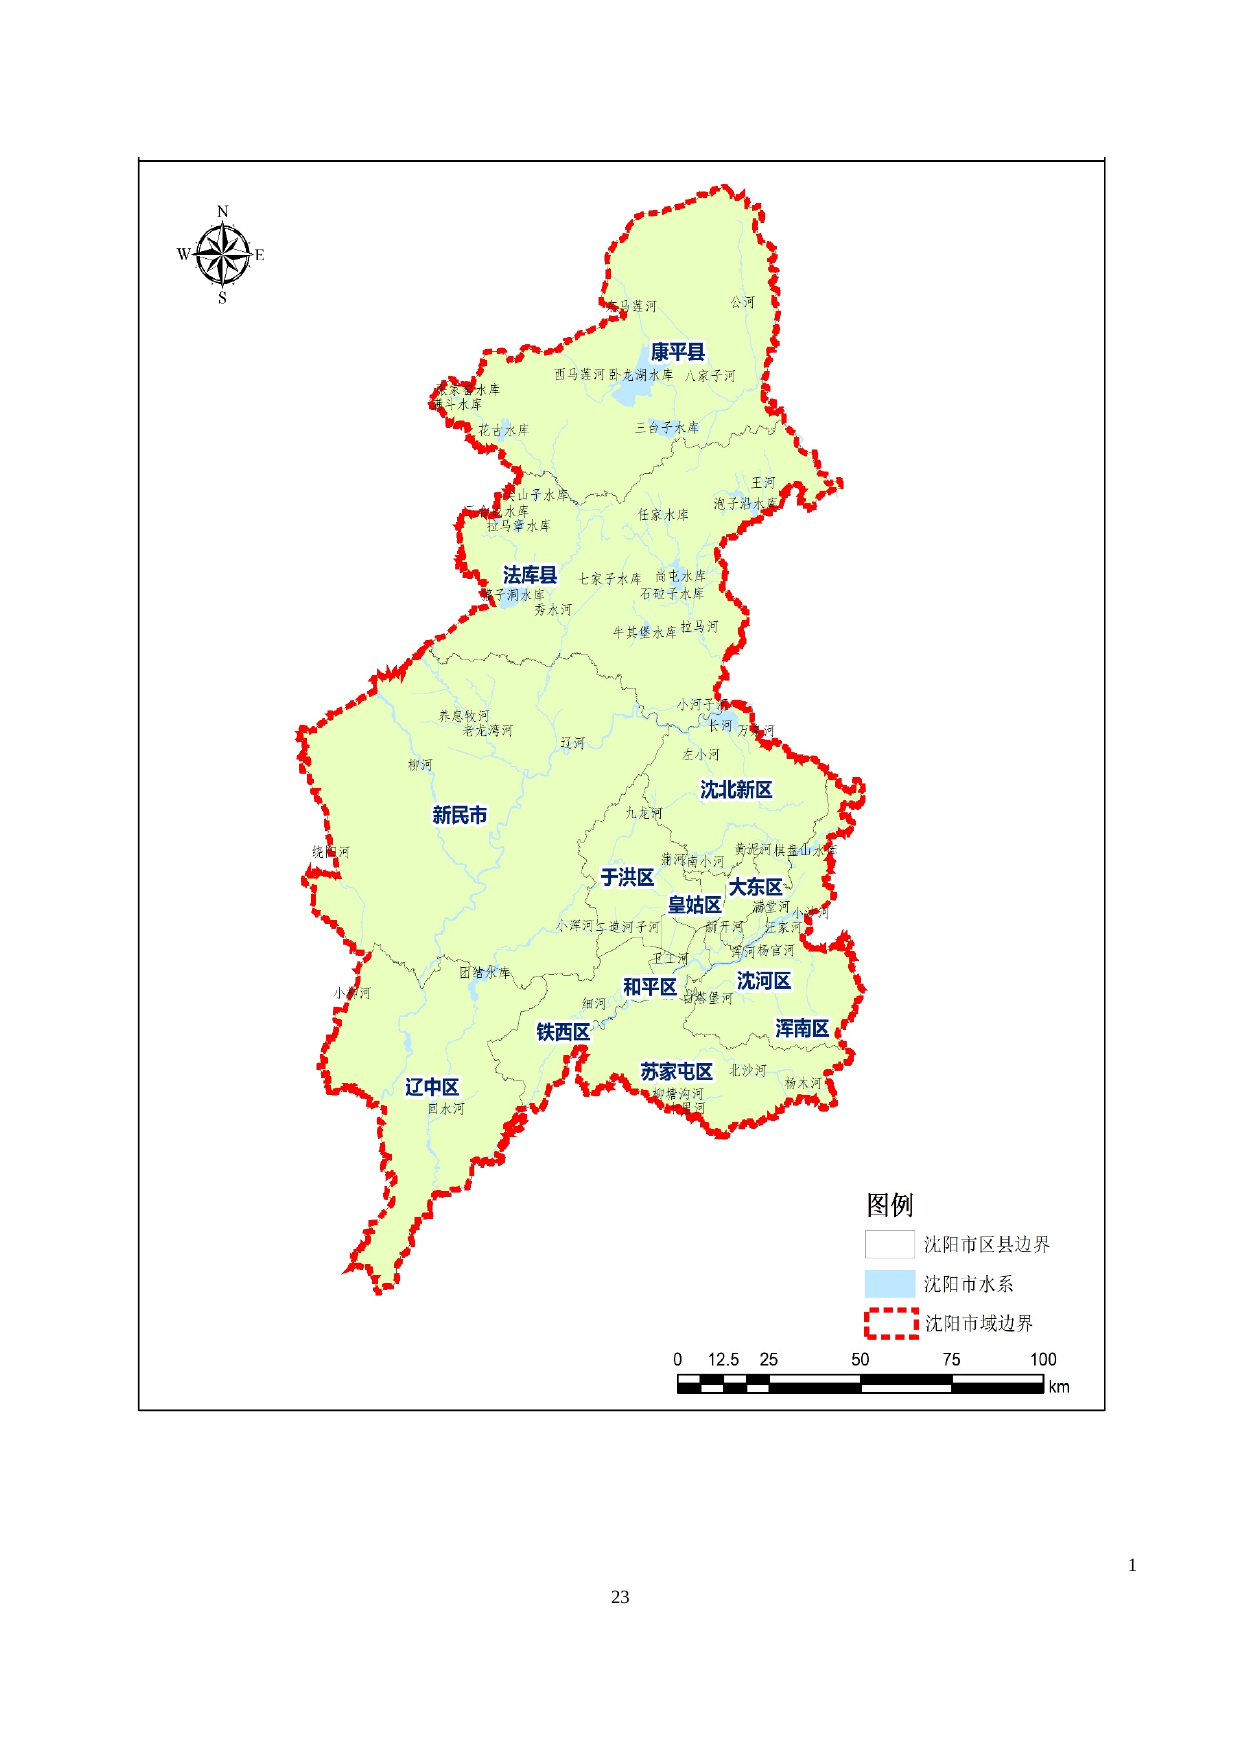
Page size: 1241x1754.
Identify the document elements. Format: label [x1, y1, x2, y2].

picture [112, 157, 1122, 1439]
